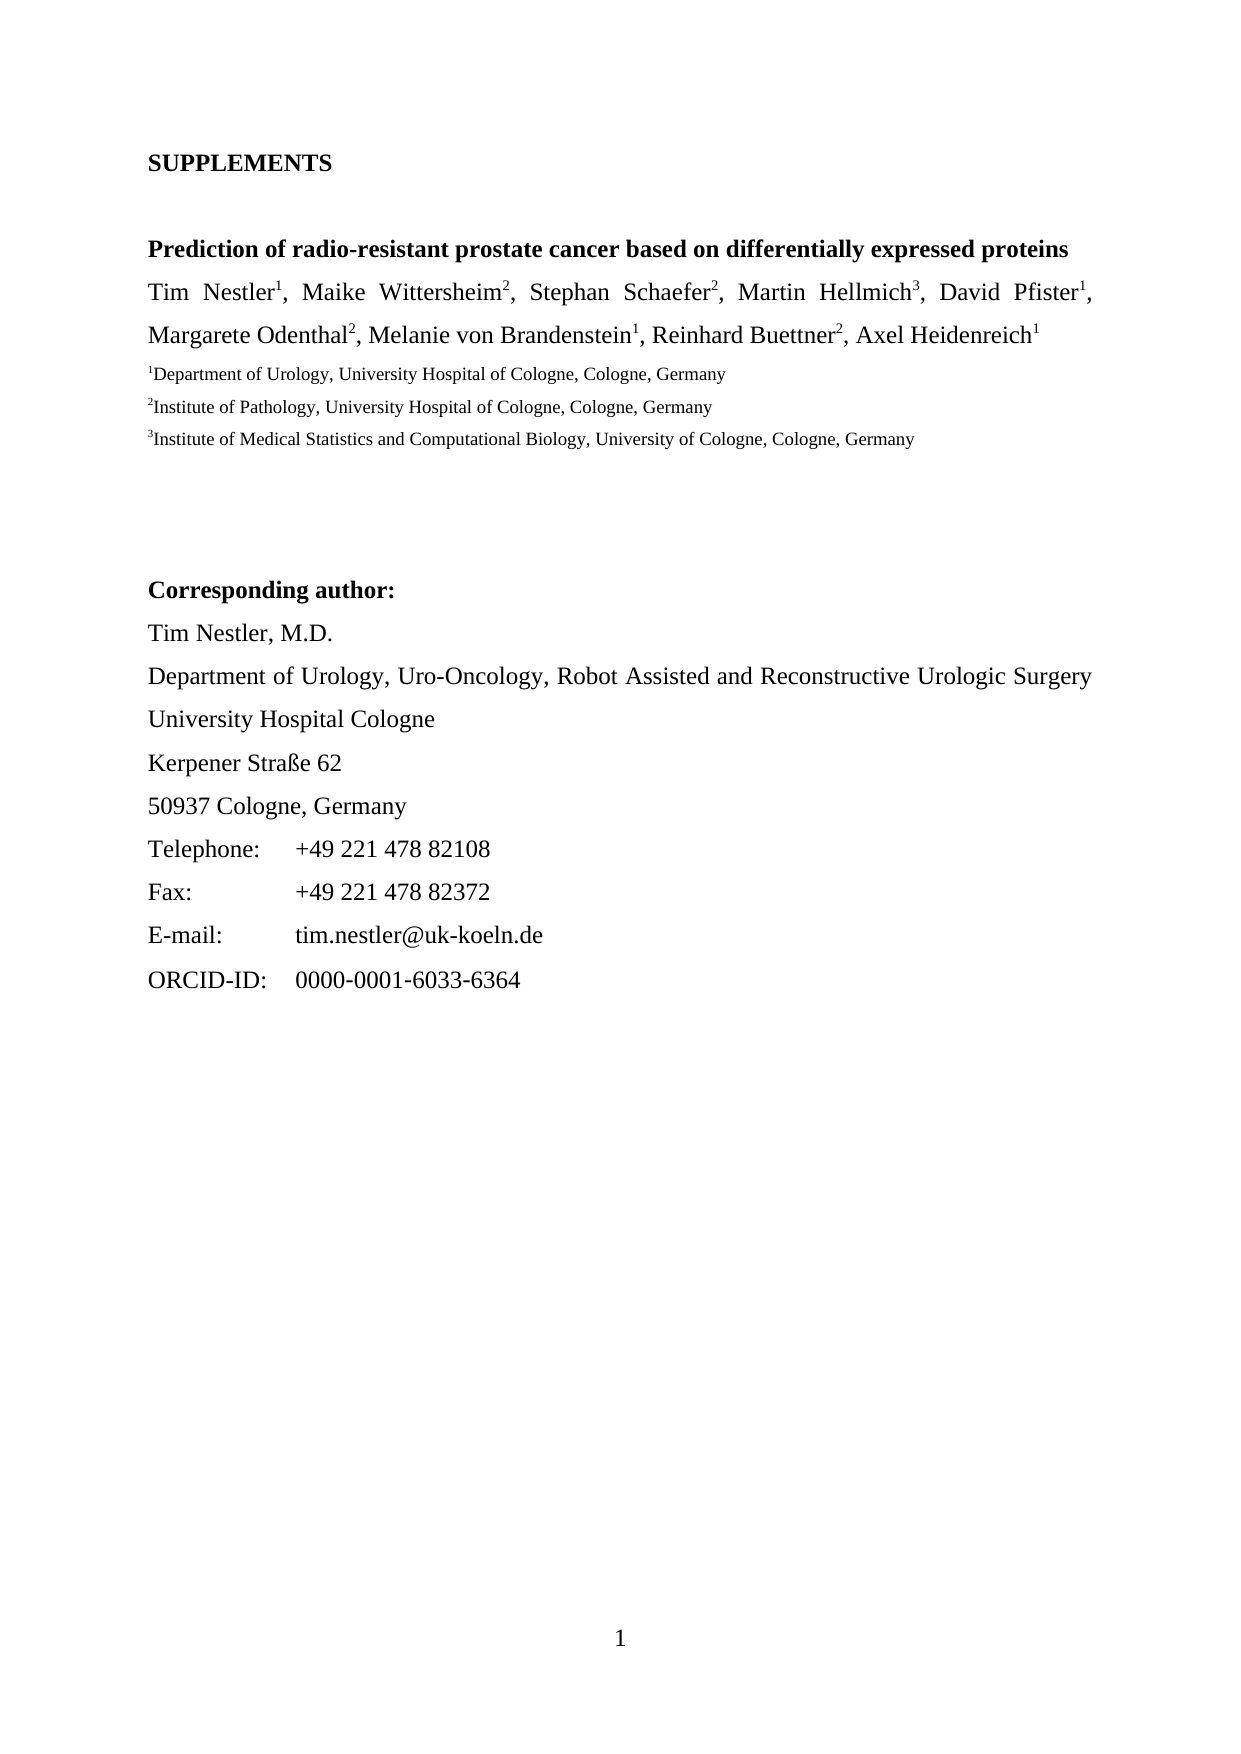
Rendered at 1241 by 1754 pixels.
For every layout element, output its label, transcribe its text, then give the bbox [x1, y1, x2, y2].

text Telephone: +49 221 478 82108 [148, 834, 1093, 863]
text Tim Nestler, M.D. [148, 618, 1093, 647]
text SUPPLEMENTS [148, 148, 1093, 176]
text 1Department of Urology, University Hospital of Cologne, Cologne, Germany [148, 363, 1093, 385]
text Fax: +49 221 478 82372 [148, 877, 1093, 906]
text 50937 Cologne, Germany [148, 791, 1093, 819]
text ORCID-ID: 0000‐0001‐6033‐6364 [148, 963, 1093, 993]
text Department of Urology, Uro-Oncology, Robot Assisted and Reconstructive Urologic Surgery University Hospital Cologne [148, 661, 1093, 733]
text Prediction of radio-resistant prostate cancer based on differentially expressed proteins [148, 234, 1093, 263]
text E-mail: tim.nestler@uk-koeln.de [148, 920, 1093, 949]
text Kerpener Straße 62 [148, 748, 1093, 776]
text Tim Nestler1, Maike Wittersheim2, Stephan Schaefer2, Martin Hellmich3, David Pfister1, Margarete Odenthal2, Melanie von Brandenstein1, Reinhard Buettner2, Axel Heidenreich1 [148, 277, 1093, 349]
text Corresponding author: [148, 575, 1093, 604]
text 3Institute of Medical Statistics and Computational Biology, University of Cologne, Cologne, Germany [148, 428, 1093, 449]
text 2Institute of Pathology, University Hospital of Cologne, Cologne, Germany [148, 396, 1093, 417]
